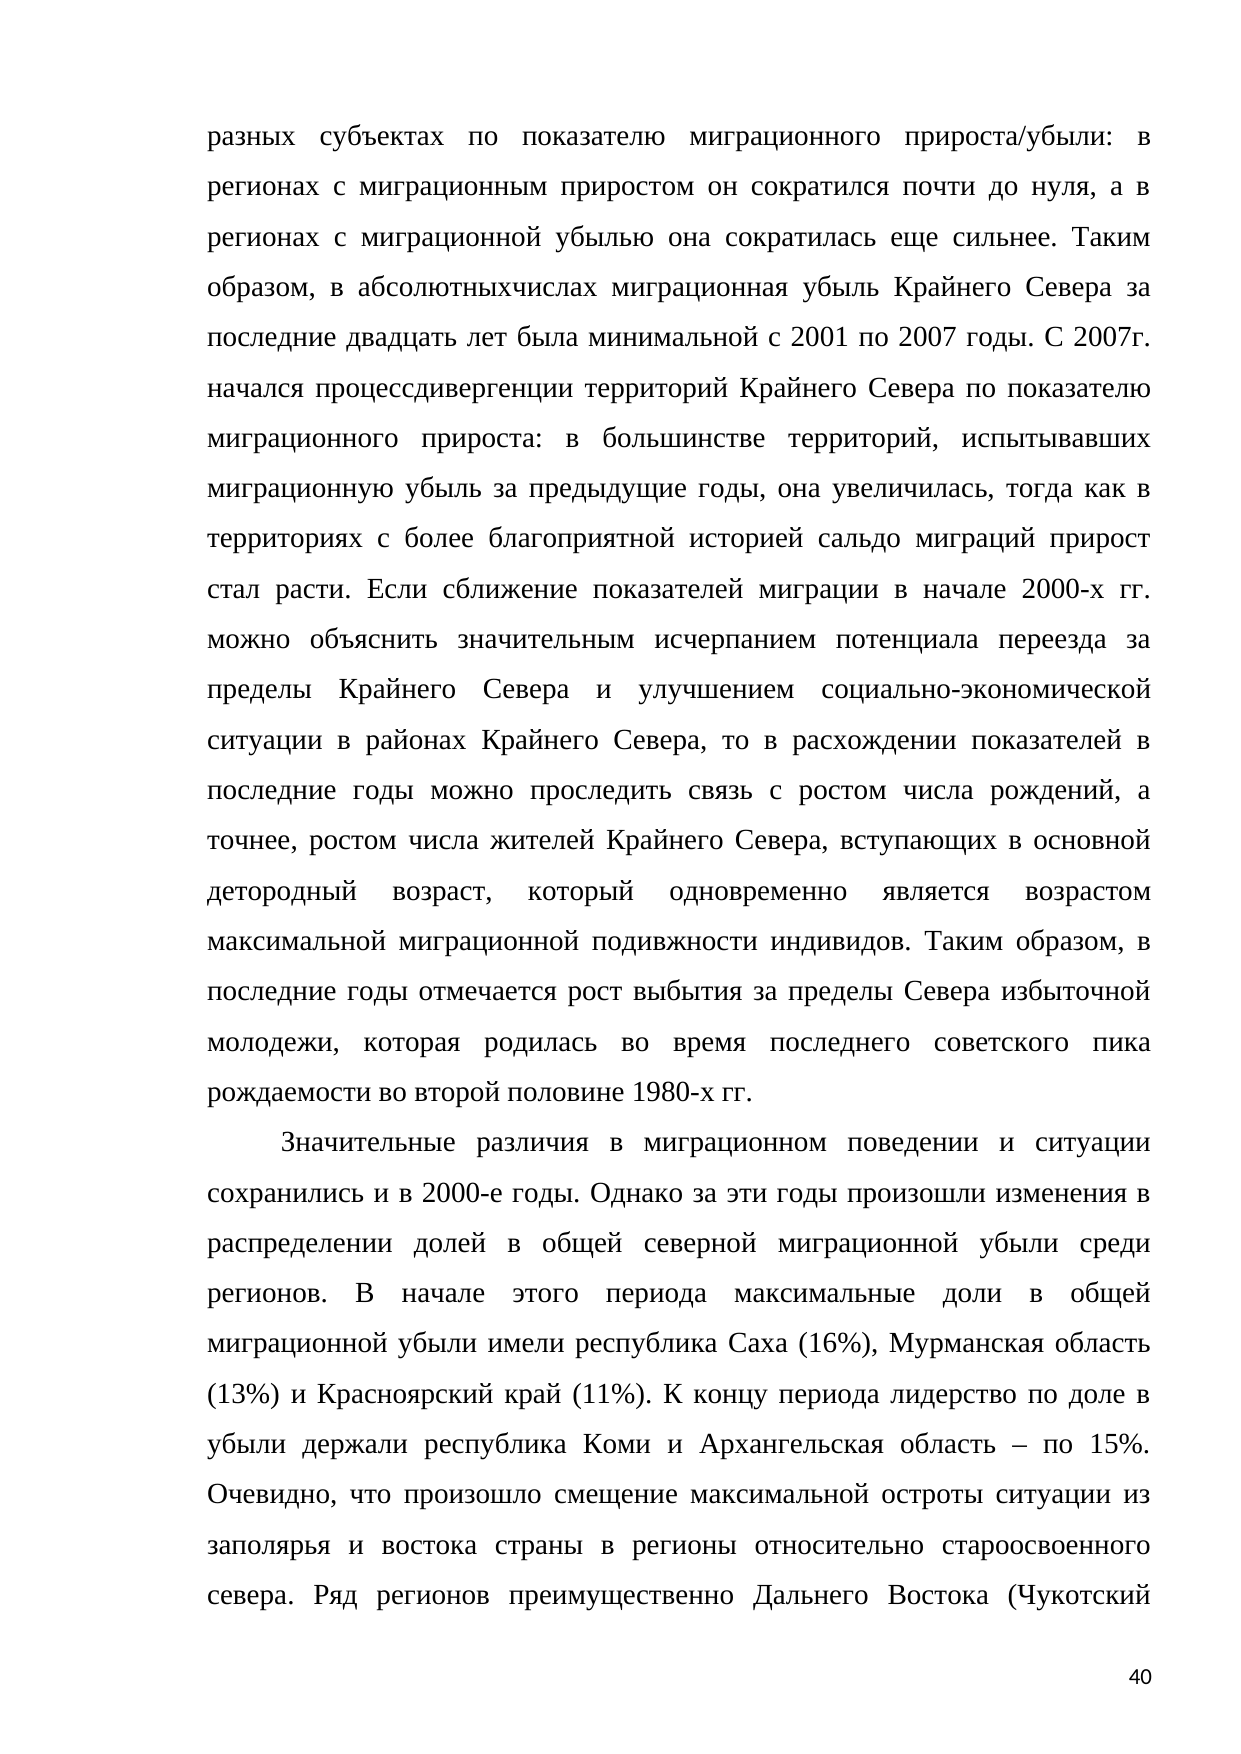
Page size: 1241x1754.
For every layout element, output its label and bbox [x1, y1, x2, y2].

text [207, 1124, 1152, 1611]
text [207, 118, 1152, 1108]
